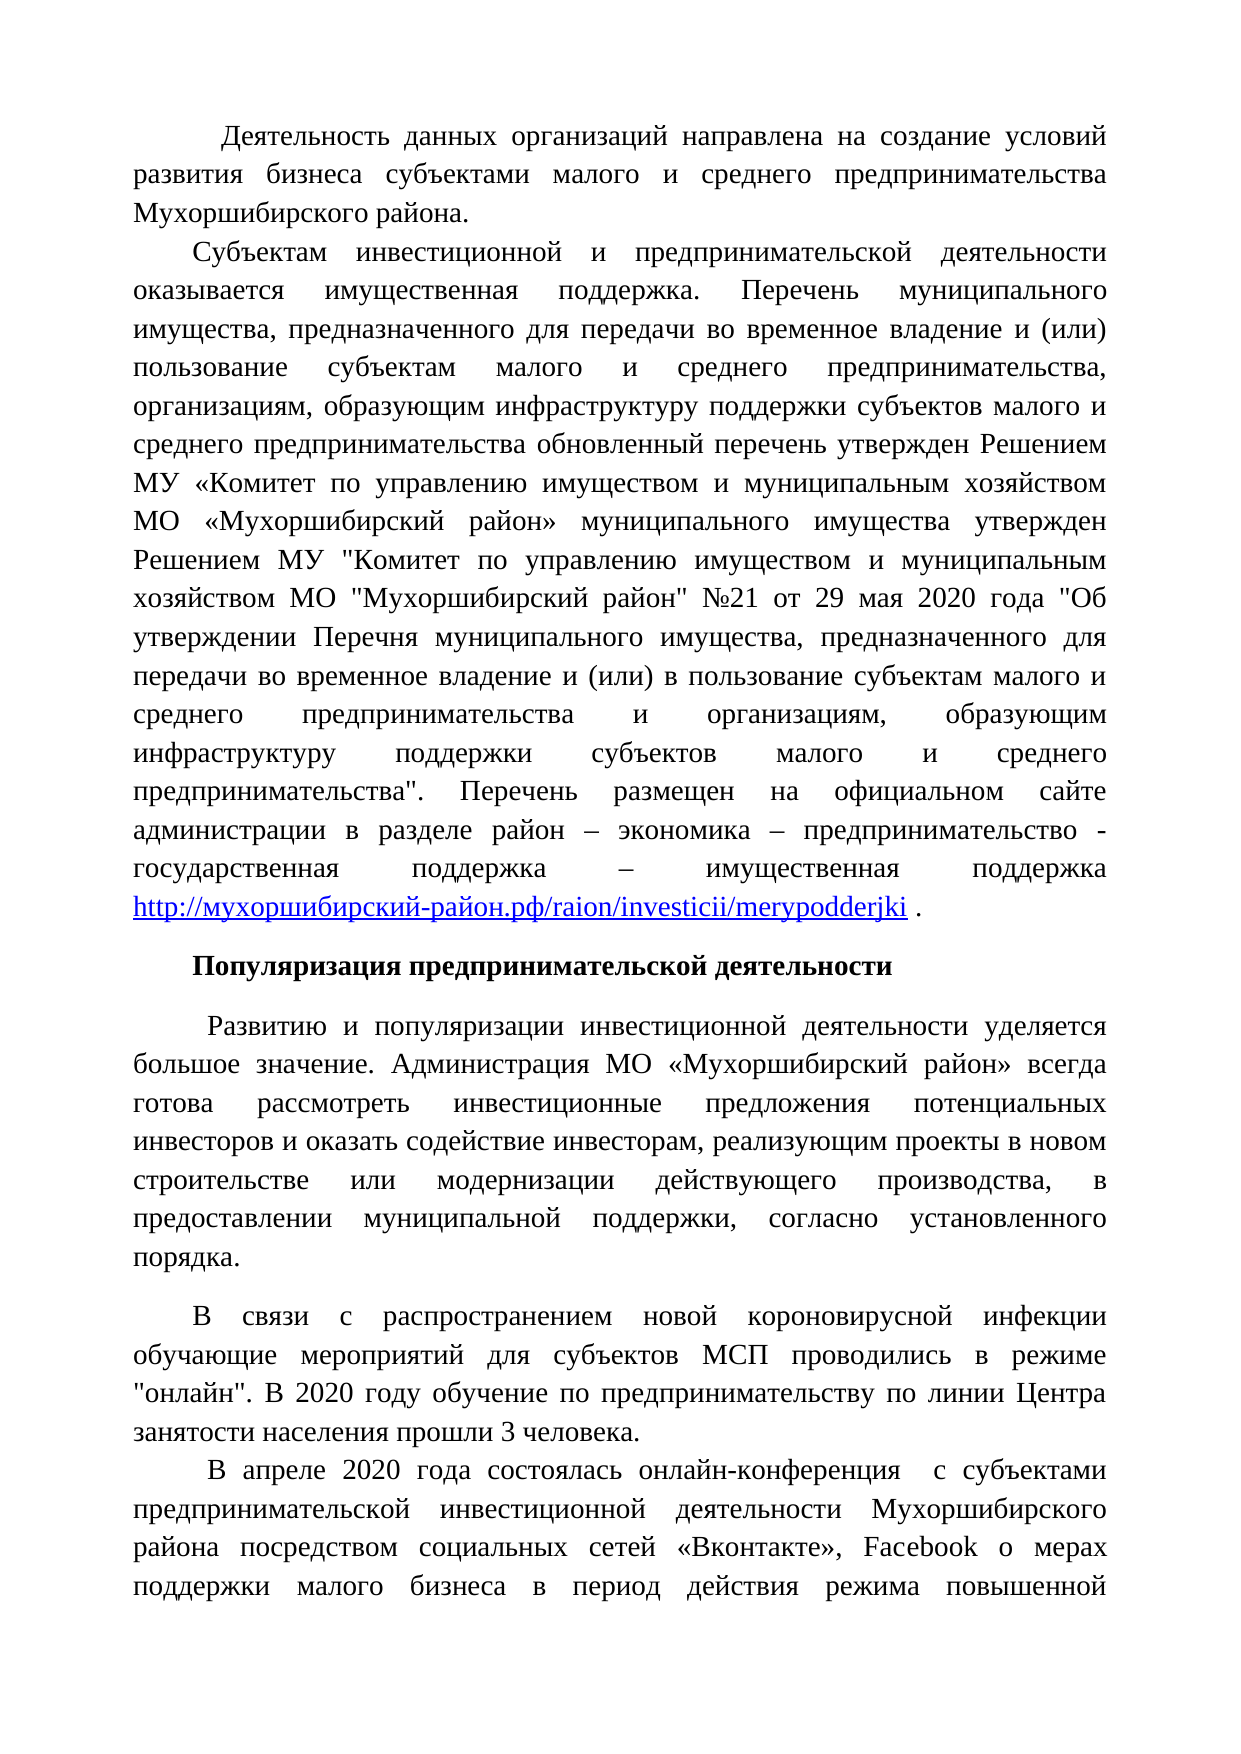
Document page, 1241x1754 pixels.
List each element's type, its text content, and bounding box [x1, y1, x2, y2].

text Развитию и популяризации инвестиционной деятельности уделяется большое значение. Администрация МО «Мухоршибирский район» всегда готова рассмотреть инвестиционные предложения потенциальных инвесторов и оказать содействие инвесторам, реализующим проекты в новом строительстве или модернизации действующего производства, в предоставлении муниципальной поддержки, согласно установленного порядка. [133, 1008, 1107, 1272]
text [133, 1452, 1107, 1602]
text Популяризация предпринимательской деятельности [133, 948, 1107, 982]
text В связи с распространением новой короновирусной инфекции обучающие мероприятий для субъектов МСП проводились в режиме "онлайн". В 2020 году обучение по предпринимательству по линии Центра занятости населения прошли 3 человека. [133, 1298, 1107, 1447]
text Деятельность данных организаций направлена на создание условий развития бизнеса субъектами малого и среднего предпринимательства Мухоршибирского района. [133, 118, 1107, 229]
text Субъектам инвестиционной и предпринимательской деятельности оказывается имущественная поддержка. Перечень муниципального имущества, предназначенного для передачи во временное владение и (или) пользование субъектам малого и среднего предпринимательства, организациям, образующим инфраструктуру поддержки субъектов малого и среднего предпринимательства обновленный перечень утвержден Решением МУ «Комитет по управлению имуществом и муниципальным хозяйством МО «Мухоршибирский район» муниципального имущества утвержден Решением МУ "Комитет по управлению имуществом и муниципальным хозяйством МО "Мухоршибирский район" №21 от 29 мая 2020 года "Об утверждении Перечня муниципального имущества, предназначенного для передачи во временное владение и (или) в пользование субъектам малого и среднего предпринимательства и организациям, образующим инфраструктуру поддержки субъектов малого и среднего предпринимательства". Перечень размещен на официальном сайте администрации в разделе район – экономика – предпринимательство - государственная поддержка – имущественная поддержка http://мухоршибирский-район.рф/raion/investicii/merypodderjki . [133, 234, 1107, 922]
